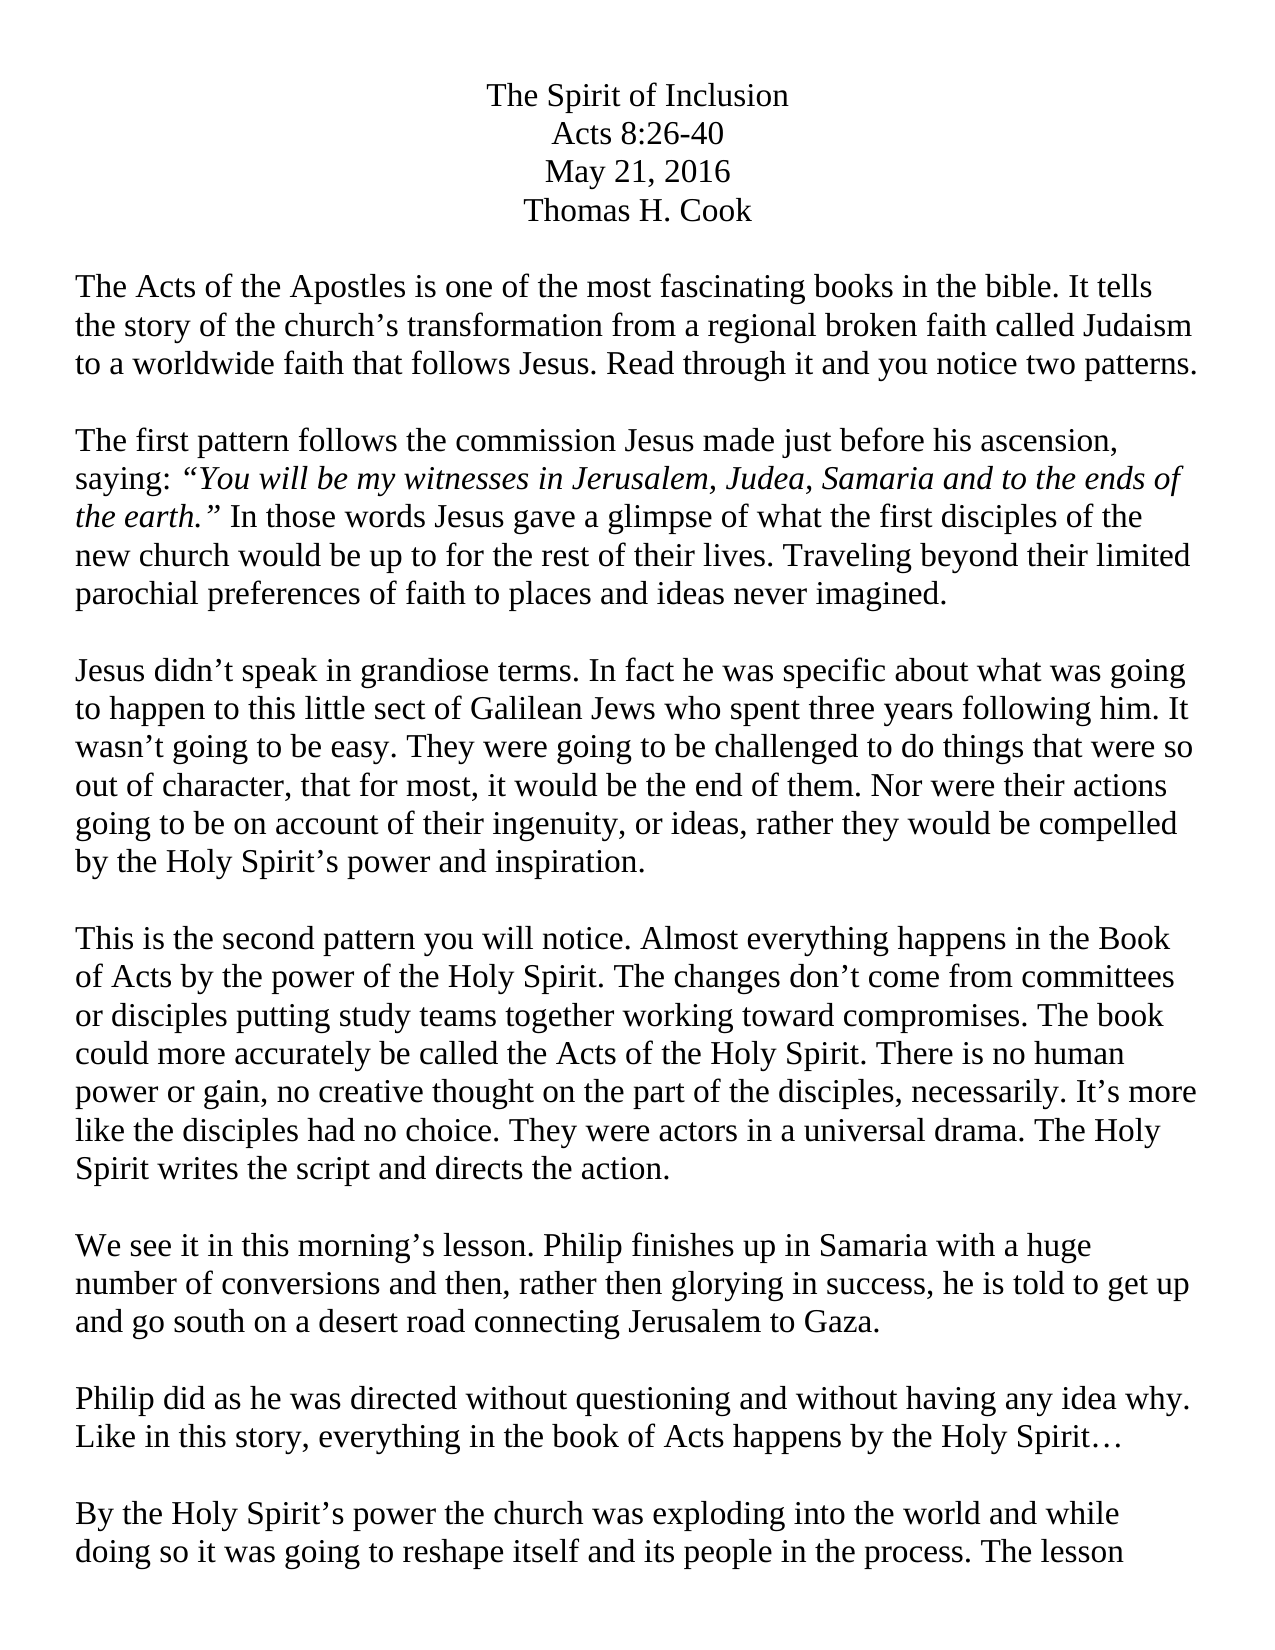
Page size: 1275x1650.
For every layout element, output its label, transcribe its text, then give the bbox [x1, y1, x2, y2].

text May 21, 2016 [75, 152, 1200, 190]
text We see it in this morning’s lesson. Philip finishes up in Samaria with a huge number of conversions and then, rather then glorying in success, he is told to get up and go south on a desert road connecting Jerusalem to Gaza. [75, 1225, 1200, 1340]
text Jesus didn’t speak in grandiose terms. In fact he was specific about what was going to happen to this little sect of Galilean Jews who spent three years following him. It wasn’t going to be easy. They were going to be challenged to do things that were so out of character, that for most, it would be the end of them. Nor were their actions going to be on account of their ingenuity, or ideas, rather they would be compelled by the Holy Spirit’s power and inspiration. [75, 650, 1200, 880]
text Acts 8:26-40 [75, 113, 1200, 152]
text The Acts of the Apostles is one of the most fascinating books in the bible. It tells the story of the church’s transformation from a regional broken faith called Judaism to a worldwide faith that follows Jesus. Read through it and you notice two patterns. [75, 267, 1200, 382]
text Philip did as he was directed without questioning and without having any idea why. Like in this story, everything in the book of Acts happens by the Holy Spirit… [75, 1378, 1200, 1455]
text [75, 1493, 1200, 1570]
text This is the second pattern you will notice. Almost everything happens in the Book of Acts by the power of the Holy Spirit. The changes don’t come from committees or disciples putting study teams together working toward compromises. The book could more accurately be called the Acts of the Holy Spirit. There is no human power or gain, no creative thought on the part of the disciples, necessarily. It’s more like the disciples had no choice. They were actors in a universal drama. The Holy Spirit writes the script and directs the action. [75, 918, 1200, 1187]
text The first pattern follows the commission Jesus made just before his ascension, saying: “You will be my witnesses in Jerusalem, Judea, Samaria and to the ends of the earth.” In those words Jesus gave a glimpse of what the first disciples of the new church would be up to for the rest of their lives. Traveling beyond their limited parochial preferences of faith to places and ideas never imagined. [75, 420, 1200, 612]
text The Spirit of Inclusion [75, 75, 1200, 113]
text Thomas H. Cook [75, 190, 1200, 228]
